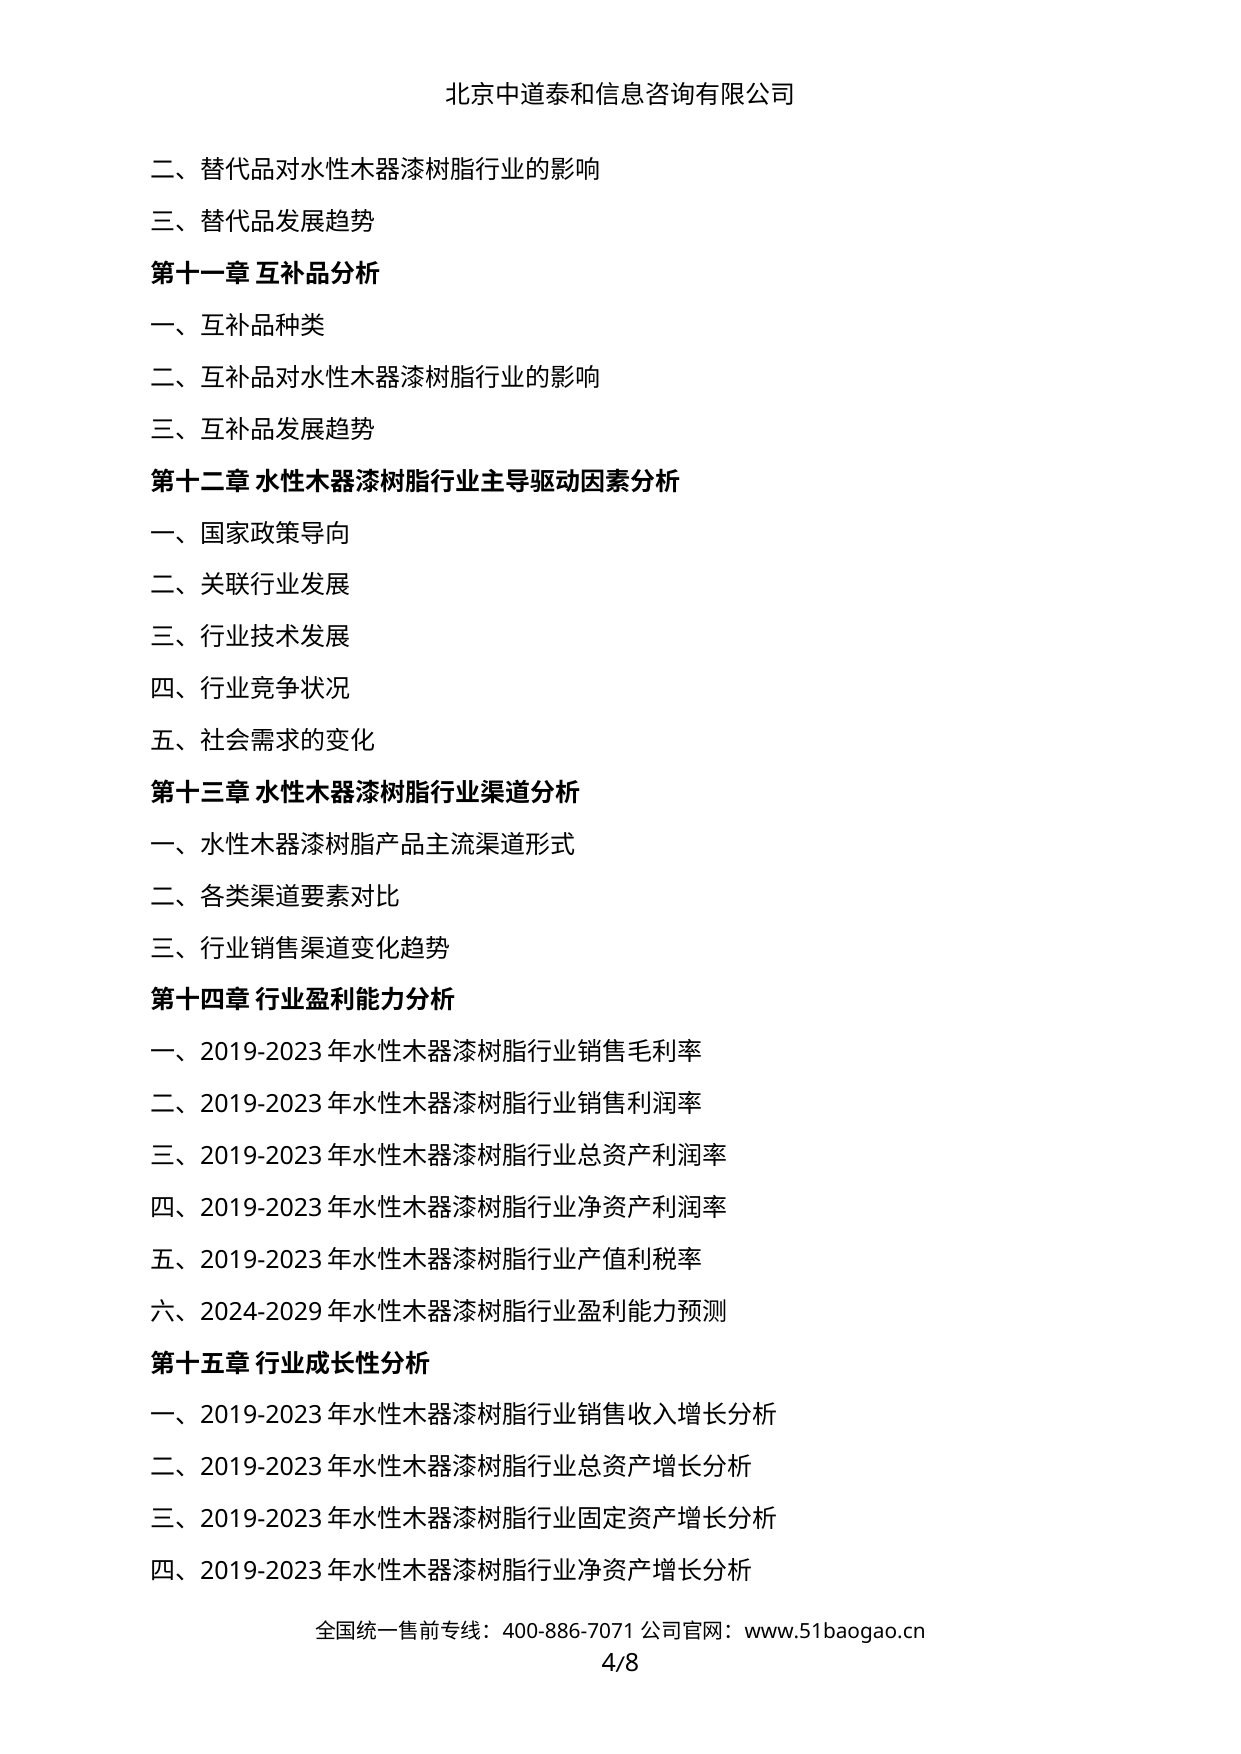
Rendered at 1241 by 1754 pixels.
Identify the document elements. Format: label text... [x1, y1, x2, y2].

text 三、行业销售渠道变化趋势 [150, 928, 1090, 964]
text 三、2019-2023年水性木器漆树脂行业总资产利润率 [150, 1136, 1090, 1172]
text 六、2024-2029年水性木器漆树脂行业盈利能力预测 [150, 1291, 1090, 1327]
text 二、互补品对水性木器漆树脂行业的影响 [150, 357, 1090, 394]
text 一、2019-2023年水性木器漆树脂行业销售收入增长分析 [150, 1395, 1090, 1431]
text 四、2019-2023年水性木器漆树脂行业净资产增长分析 [150, 1551, 1090, 1587]
text 三、替代品发展趋势 [150, 202, 1090, 238]
text 四、行业竞争状况 [150, 669, 1090, 705]
text 三、行业技术发展 [150, 617, 1090, 653]
text 二、2019-2023年水性木器漆树脂行业总资产增长分析 [150, 1447, 1090, 1483]
text 二、各类渠道要素对比 [150, 876, 1090, 912]
text 三、2019-2023年水性木器漆树脂行业固定资产增长分析 [150, 1499, 1090, 1535]
text 一、国家政策导向 [150, 513, 1090, 549]
text 第十一章 互补品分析 [150, 254, 1090, 290]
text 第十二章 水性木器漆树脂行业主导驱动因素分析 [150, 461, 1090, 497]
text 四、2019-2023年水性木器漆树脂行业净资产利润率 [150, 1187, 1090, 1224]
text 第十四章 行业盈利能力分析 [150, 980, 1090, 1016]
text 五、2019-2023年水性木器漆树脂行业产值利税率 [150, 1239, 1090, 1276]
text 一、2019-2023年水性木器漆树脂行业销售毛利率 [150, 1032, 1090, 1068]
text 三、互补品发展趋势 [150, 409, 1090, 446]
text 二、关联行业发展 [150, 565, 1090, 601]
text 第十三章 水性木器漆树脂行业渠道分析 [150, 772, 1090, 809]
text 五、社会需求的变化 [150, 721, 1090, 757]
text 二、替代品对水性木器漆树脂行业的影响 [150, 150, 1090, 186]
text 第十五章 行业成长性分析 [150, 1343, 1090, 1379]
text 二、2019-2023年水性木器漆树脂行业销售利润率 [150, 1084, 1090, 1120]
text 一、互补品种类 [150, 306, 1090, 342]
text 一、水性木器漆树脂产品主流渠道形式 [150, 824, 1090, 861]
